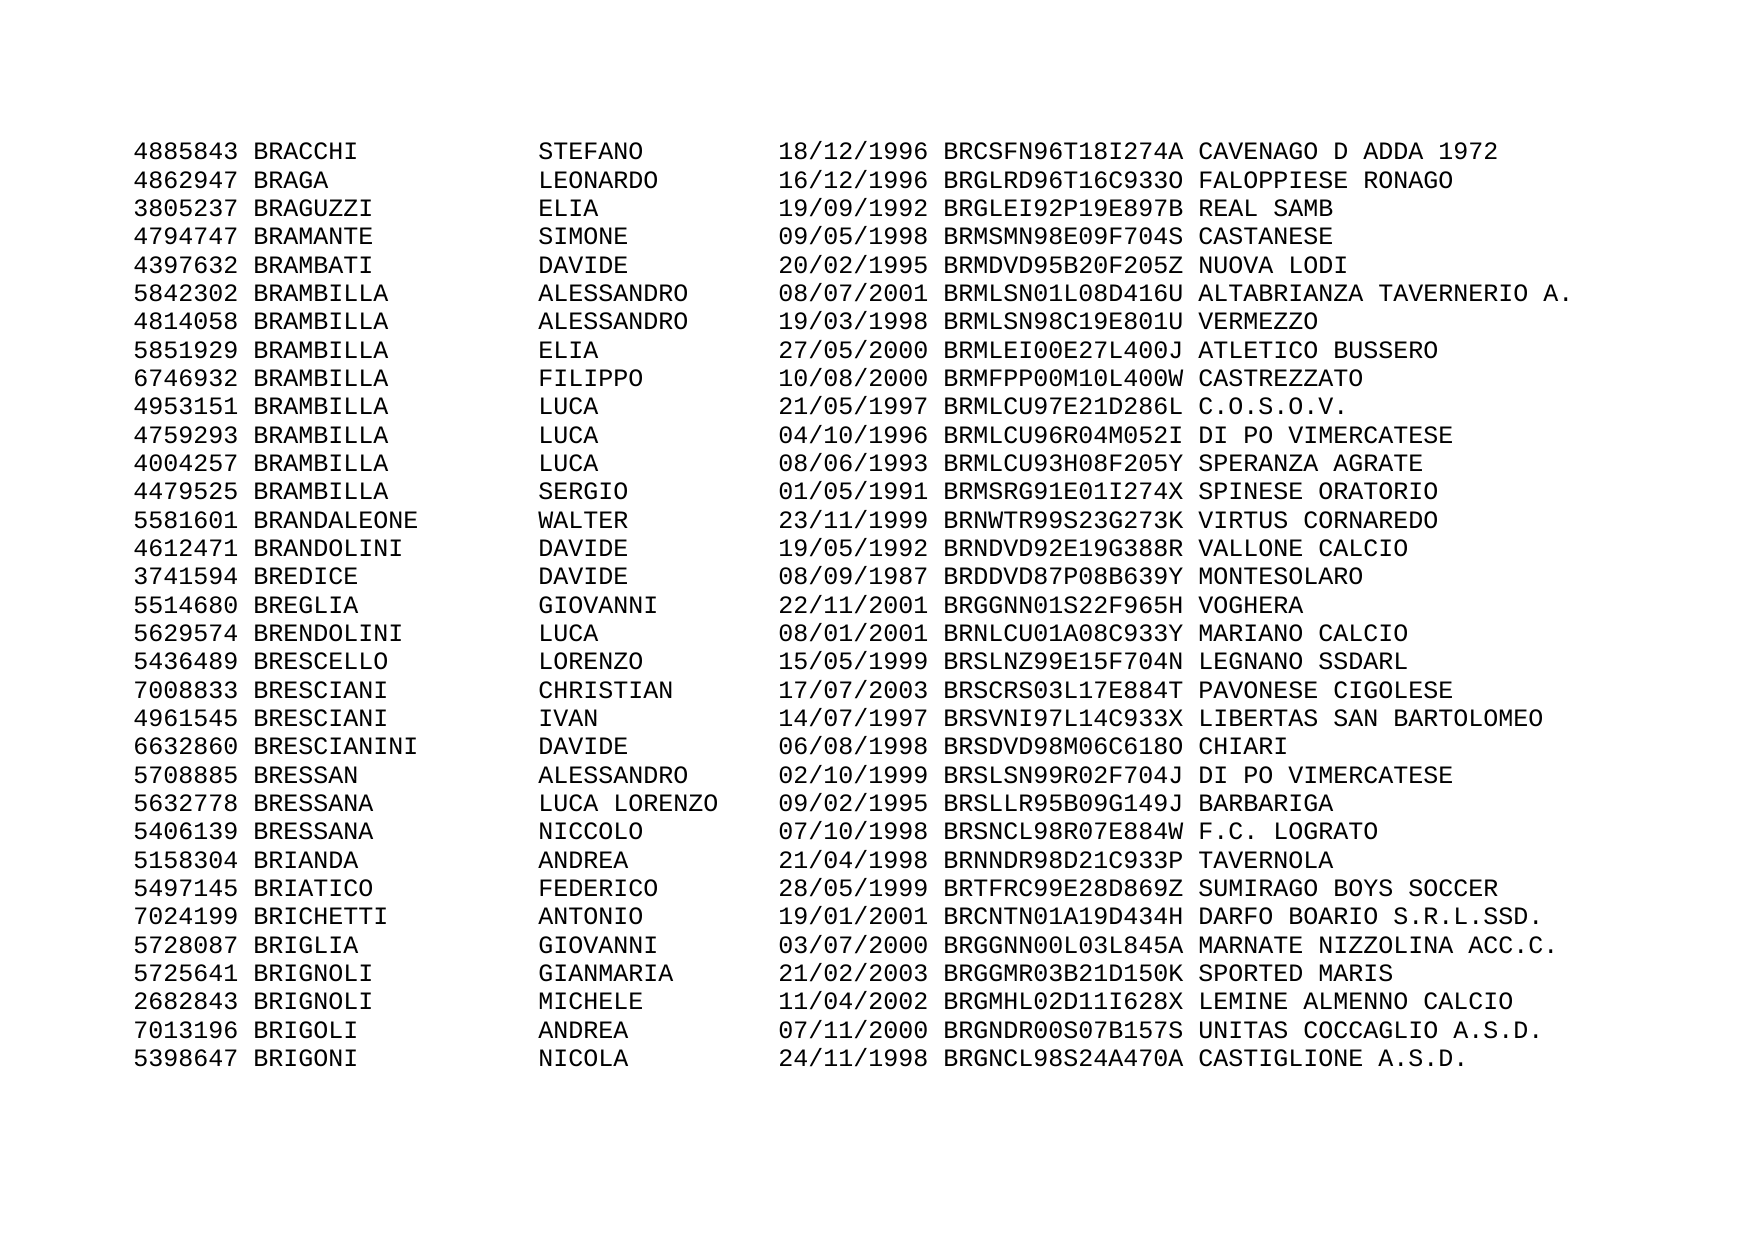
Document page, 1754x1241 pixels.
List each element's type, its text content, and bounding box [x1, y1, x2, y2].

text 5708885 BRESSAN ALESSANDRO 02/10/1999 BRSLSN99R02F704J DI PO VIMERCATESE [118, 762, 1606, 791]
text 5632778 BRESSANA LUCA LORENZO 09/02/1995 BRSLLR95B09G149J BARBARIGA [118, 791, 1606, 819]
text 4004257 BRAMBILLA LUCA 08/06/1993 BRMLCU93H08F205Y SPERANZA AGRATE [118, 451, 1606, 479]
text 5406139 BRESSANA NICCOLO 07/10/1998 BRSNCL98R07E884W F.C. LOGRATO [118, 819, 1606, 847]
text 6746932 BRAMBILLA FILIPPO 10/08/2000 BRMFPP00M10L400W CASTREZZATO [118, 366, 1606, 394]
text 5728087 BRIGLIA GIOVANNI 03/07/2000 BRGGNN00L03L845A MARNATE NIZZOLINA ACC.C. [118, 932, 1606, 961]
text 4814058 BRAMBILLA ALESSANDRO 19/03/1998 BRMLSN98C19E801U VERMEZZO [118, 309, 1606, 337]
text 5851929 BRAMBILLA ELIA 27/05/2000 BRMLEI00E27L400J ATLETICO BUSSERO [118, 337, 1606, 366]
text 5725641 BRIGNOLI GIANMARIA 21/02/2003 BRGGMR03B21D150K SPORTED MARIS [118, 961, 1606, 989]
text 5436489 BRESCELLO LORENZO 15/05/1999 BRSLNZ99E15F704N LEGNANO SSDARL [118, 649, 1606, 677]
text 4953151 BRAMBILLA LUCA 21/05/1997 BRMLCU97E21D286L C.O.S.O.V. [118, 394, 1606, 422]
text 4479525 BRAMBILLA SERGIO 01/05/1991 BRMSRG91E01I274X SPINESE ORATORIO [118, 479, 1606, 507]
text 4397632 BRAMBATI DAVIDE 20/02/1995 BRMDVD95B20F205Z NUOVA LODI [118, 252, 1606, 281]
text 4759293 BRAMBILLA LUCA 04/10/1996 BRMLCU96R04M052I DI PO VIMERCATESE [118, 422, 1606, 451]
text 4961545 BRESCIANI IVAN 14/07/1997 BRSVNI97L14C933X LIBERTAS SAN BARTOLOMEO [118, 706, 1606, 734]
text 3741594 BREDICE DAVIDE 08/09/1987 BRDDVD87P08B639Y MONTESOLARO [118, 564, 1606, 592]
text 4794747 BRAMANTE SIMONE 09/05/1998 BRMSMN98E09F704S CASTANESE [118, 224, 1606, 252]
text 5629574 BRENDOLINI LUCA 08/01/2001 BRNLCU01A08C933Y MARIANO CALCIO [118, 621, 1606, 649]
text 6632860 BRESCIANINI DAVIDE 06/08/1998 BRSDVD98M06C618O CHIARI [118, 734, 1606, 762]
text 4885843 BRACCHI STEFANO 18/12/1996 BRCSFN96T18I274A CAVENAGO D ADDA 1972 [118, 139, 1606, 167]
text 4862947 BRAGA LEONARDO 16/12/1996 BRGLRD96T16C933O FALOPPIESE RONAGO [118, 167, 1606, 196]
text 7008833 BRESCIANI CHRISTIAN 17/07/2003 BRSCRS03L17E884T PAVONESE CIGOLESE [118, 677, 1606, 706]
text 5497145 BRIATICO FEDERICO 28/05/1999 BRTFRC99E28D869Z SUMIRAGO BOYS SOCCER [118, 876, 1606, 904]
text 5398647 BRIGONI NICOLA 24/11/1998 BRGNCL98S24A470A CASTIGLIONE A.S.D. [118, 1046, 1606, 1074]
text 2682843 BRIGNOLI MICHELE 11/04/2002 BRGMHL02D11I628X LEMINE ALMENNO CALCIO [118, 989, 1606, 1017]
text 5158304 BRIANDA ANDREA 21/04/1998 BRNNDR98D21C933P TAVERNOLA [118, 847, 1606, 876]
text 7024199 BRICHETTI ANTONIO 19/01/2001 BRCNTN01A19D434H DARFO BOARIO S.R.L.SSD. [118, 904, 1606, 932]
text 5514680 BREGLIA GIOVANNI 22/11/2001 BRGGNN01S22F965H VOGHERA [118, 592, 1606, 621]
text 5581601 BRANDALEONE WALTER 23/11/1999 BRNWTR99S23G273K VIRTUS CORNAREDO [118, 507, 1606, 536]
text 7013196 BRIGOLI ANDREA 07/11/2000 BRGNDR00S07B157S UNITAS COCCAGLIO A.S.D. [118, 1017, 1606, 1046]
text 4612471 BRANDOLINI DAVIDE 19/05/1992 BRNDVD92E19G388R VALLONE CALCIO [118, 536, 1606, 564]
text 5842302 BRAMBILLA ALESSANDRO 08/07/2001 BRMLSN01L08D416U ALTABRIANZA TAVERNERIO A. [118, 281, 1606, 309]
text 3805237 BRAGUZZI ELIA 19/09/1992 BRGLEI92P19E897B REAL SAMB [118, 196, 1606, 224]
